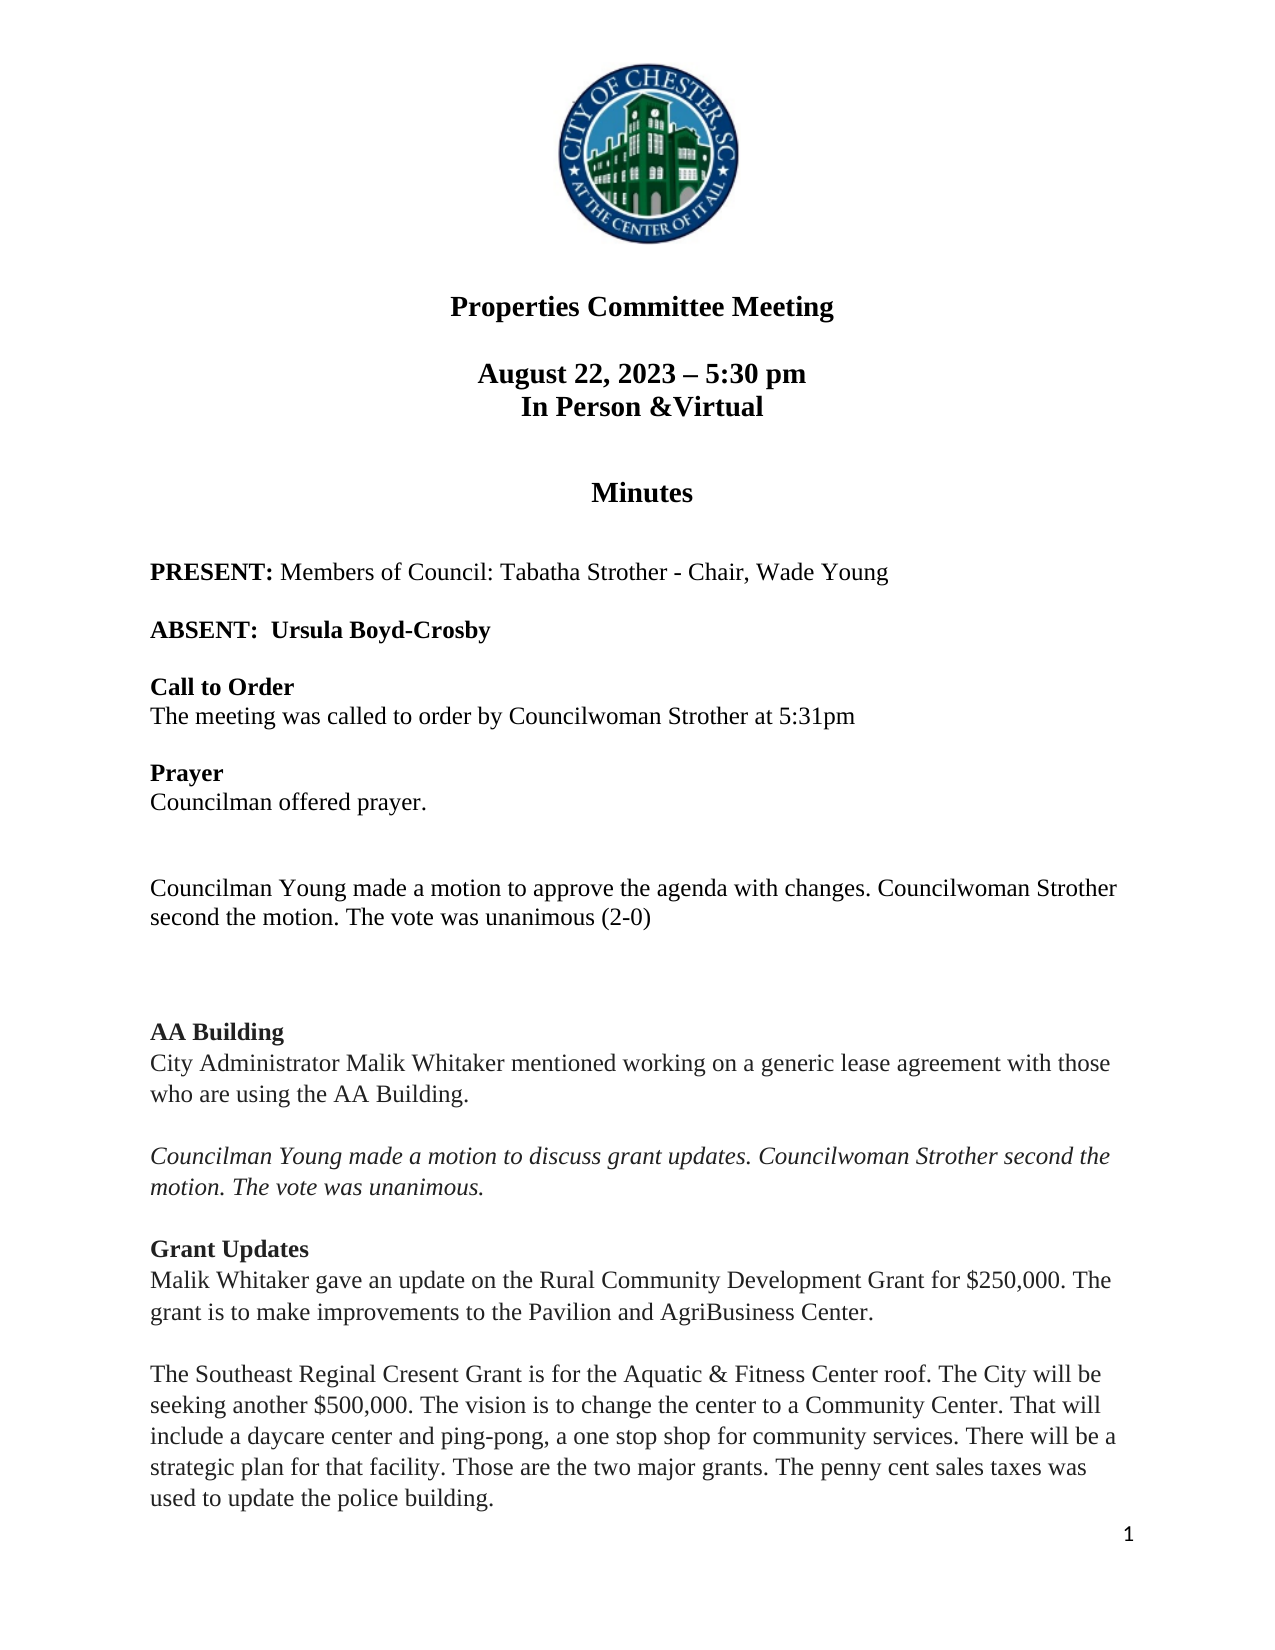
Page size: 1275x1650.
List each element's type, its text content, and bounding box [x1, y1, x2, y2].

text Malik Whitaker gave an update on the Rural Community Development Grant for $250,000. The grant is to make improvements to the Pavilion and AgriBusiness Center. [150, 1266, 1134, 1325]
text The Southeast Reginal Cresent Grant is for the Aquatic & Fitness Center roof. The City will be seeking another $500,000. The vision is to change the center to a Community Center. That will include a daycare center and ping-pong, a one stop shop for community services. There will be a strategic plan for that facility. Those are the two major grants. The penny cent sales taxes was used to update the police building. [150, 1359, 1134, 1512]
text AA Building [150, 1017, 1134, 1046]
text Grant Updates [150, 1234, 1134, 1263]
text City Administrator Malik Whitaker mentioned working on a generic lease agreement with those who are using the AA Building. [150, 1048, 1134, 1108]
text August 22, 2023 – 5:30 pm [150, 356, 1134, 389]
text Properties Committee Meeting [150, 289, 1134, 322]
text Call to Order [150, 672, 1134, 701]
text The meeting was called to order by Councilwoman Strother at 5:31pm [150, 701, 1134, 730]
text In Person &Virtual [150, 389, 1134, 423]
text Minutes [150, 476, 1134, 509]
text ABSENT: Ursula Boyd-Crosby [150, 615, 1134, 643]
picture [542, 51, 741, 245]
text Councilman Young made a motion to discuss grant updates. Councilwoman Strother second the motion. The vote was unanimous. [150, 1141, 1134, 1201]
text PRESENT: Members of Council: Tabatha Strother - Chair, Wade Young [150, 557, 1134, 586]
text Prayer [150, 758, 1134, 787]
text Councilman offered prayer. [150, 787, 1134, 816]
text Councilman Young made a motion to approve the agenda with changes. Councilwoman Strother second the motion. The vote was unanimous (2-0) [150, 873, 1134, 931]
